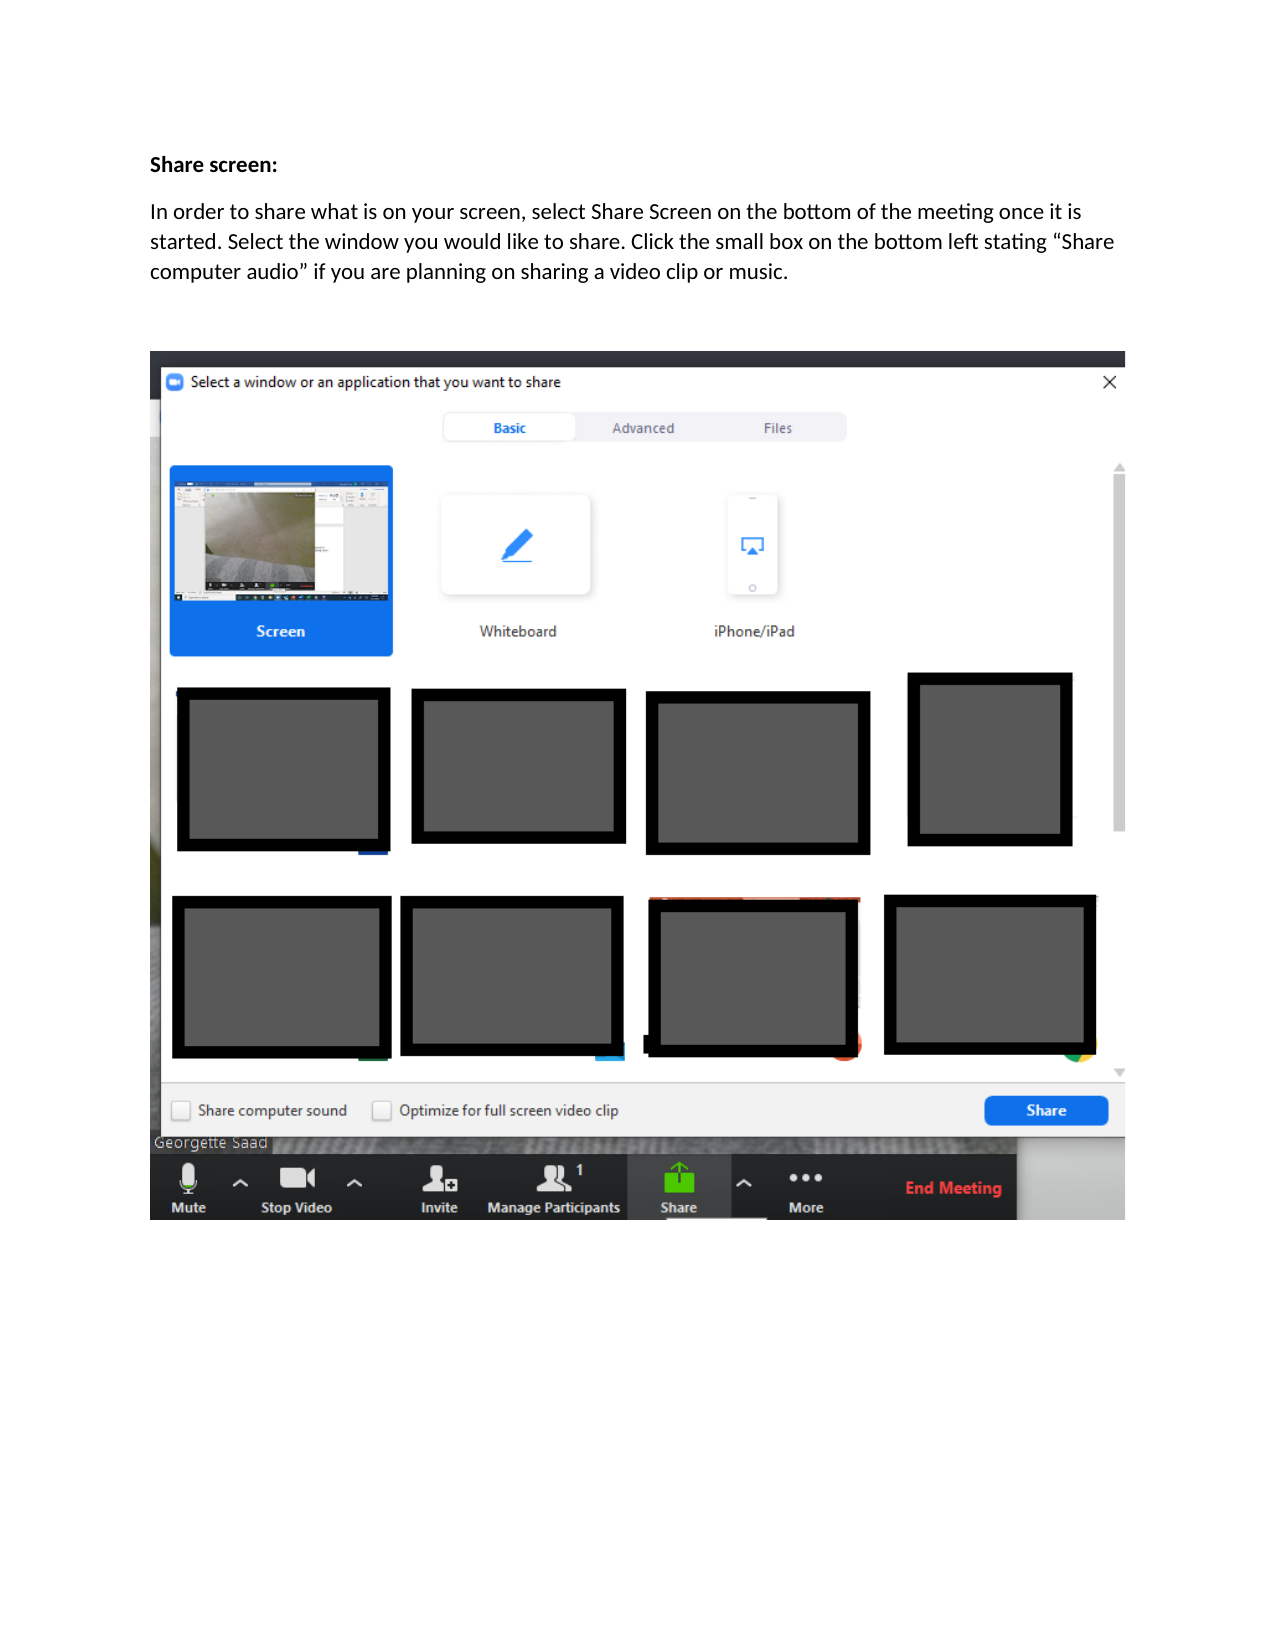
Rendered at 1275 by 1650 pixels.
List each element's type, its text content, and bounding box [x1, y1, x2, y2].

text Share screen: [150, 150, 1125, 178]
picture [150, 351, 1125, 1220]
text In order to share what is on your screen, select Share Screen on the bottom of the meeting once it is started. Select the window you would like to share. Click the small box on the bottom left stating “Share computer audio” if you are planning on sharing a video clip or music. [150, 197, 1125, 285]
